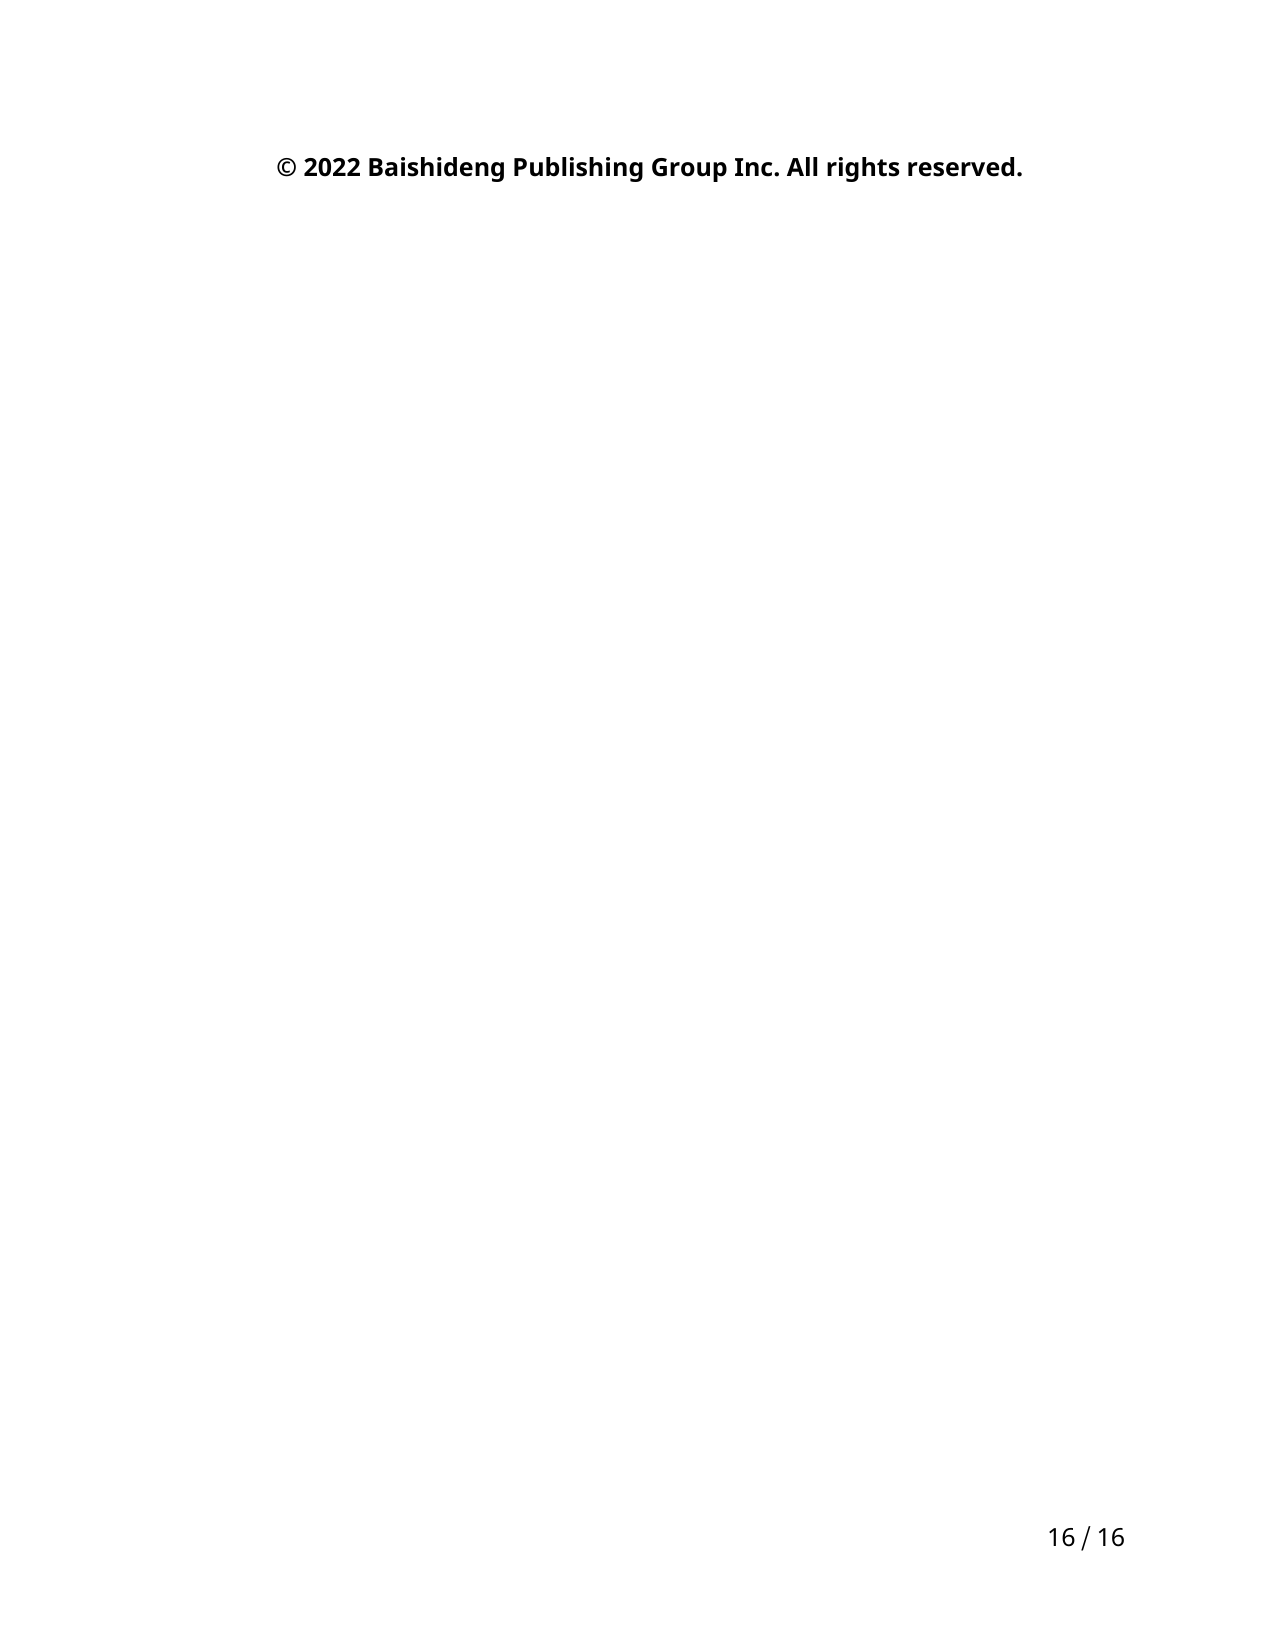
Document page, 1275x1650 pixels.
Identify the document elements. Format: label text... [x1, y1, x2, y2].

text © 2022 Baishideng Publishing Group Inc. All rights reserved. [175, 150, 1125, 184]
